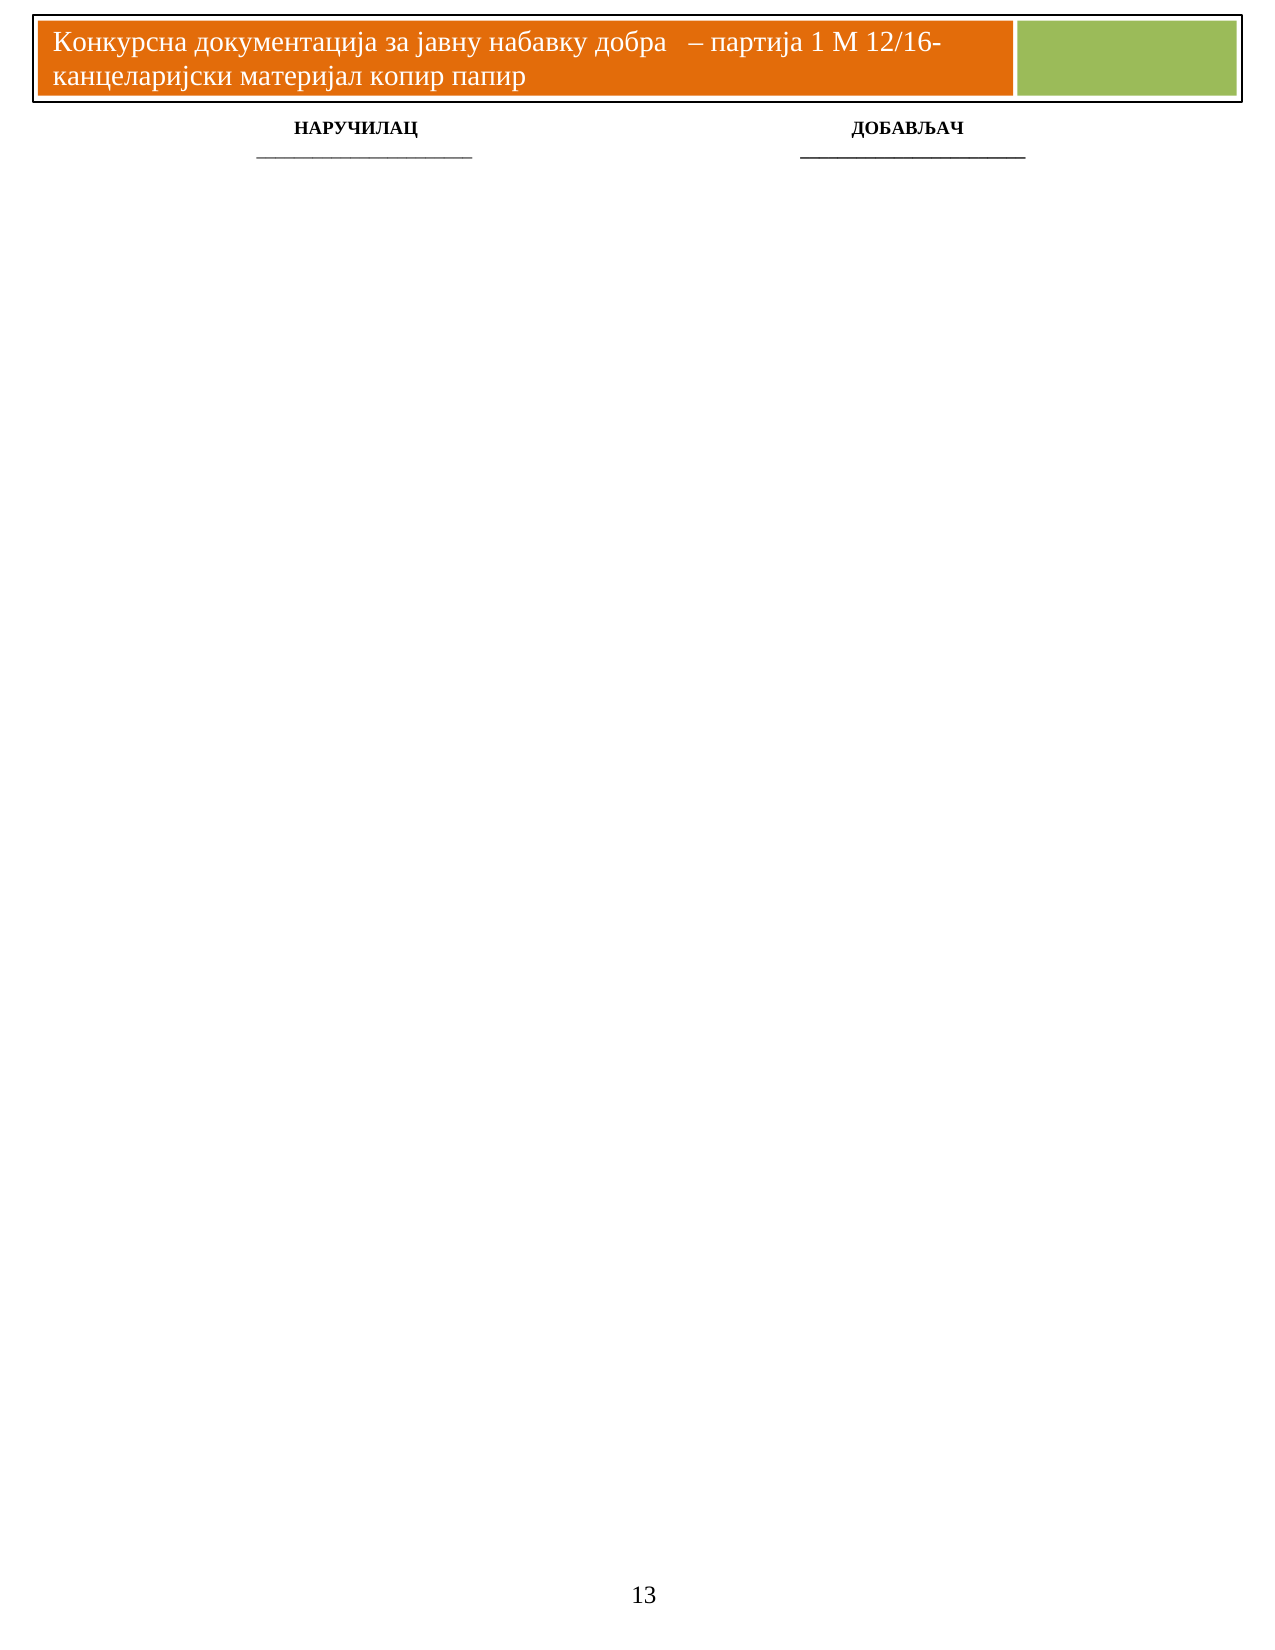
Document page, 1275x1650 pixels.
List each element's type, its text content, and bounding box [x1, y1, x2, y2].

text _______________________ ________________________ [106, 139, 1181, 160]
text НАРУЧИЛАЦ ДОБАВЉАЧ [106, 117, 1181, 139]
